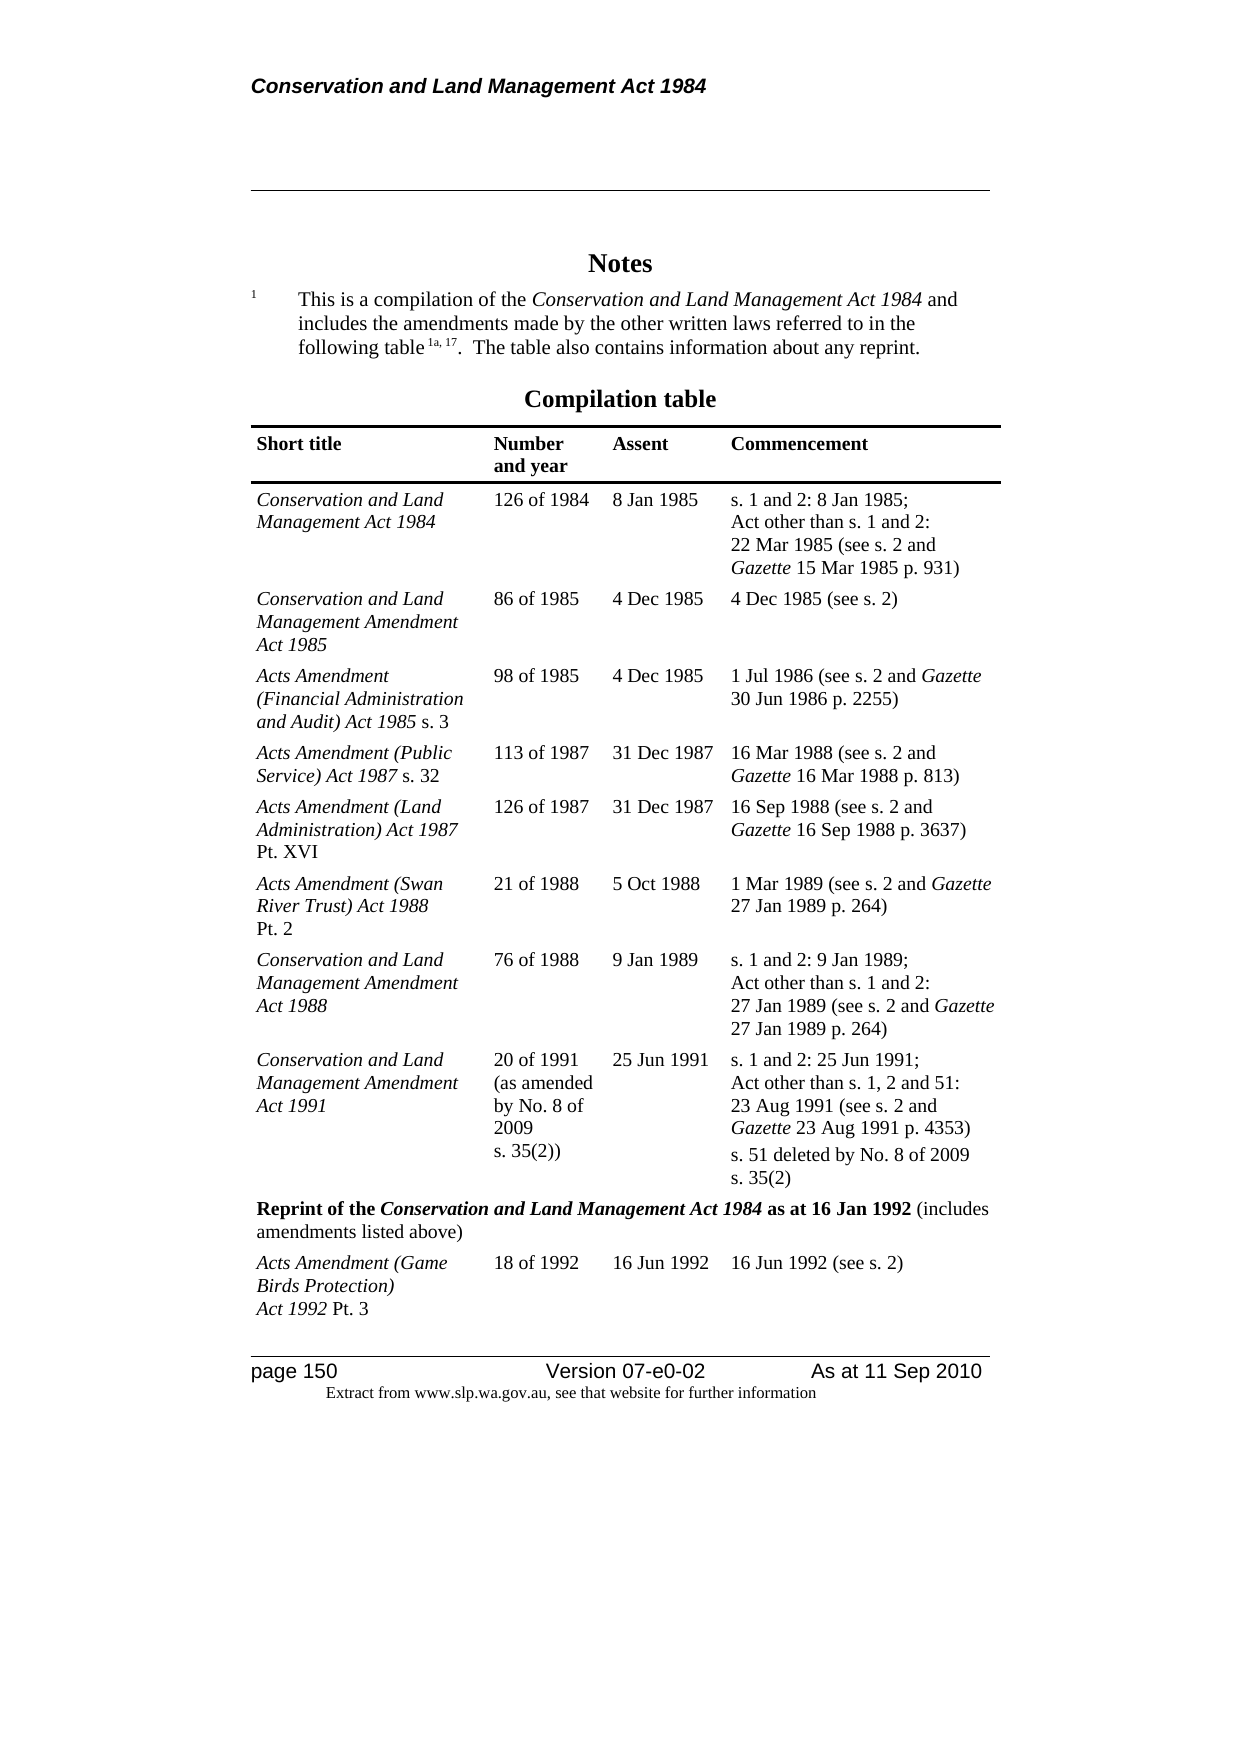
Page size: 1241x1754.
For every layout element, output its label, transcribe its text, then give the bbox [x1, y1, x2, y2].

table_cell Acts Amendment (Land Administration) Act 1987 Pt. XVI [251, 791, 488, 867]
table_cell Conservation and Land Management Amendment Act 1991 [251, 1044, 488, 1193]
table_cell s. 1 and 2: 9 Jan 1989; Act other than s. 1 and 2: 27 Jan 1989 (see s. 2 and Gazette 27 Jan 1989 p. 264) [725, 944, 1001, 1044]
table_header Short title [251, 428, 488, 481]
table_cell 113 of 1987 [488, 737, 606, 791]
table_cell Acts Amendment (Financial Administration and Audit) Act 1985 s. 3 [251, 660, 488, 737]
table_cell 4 Dec 1985 (see s. 2) [725, 583, 1001, 660]
table_cell 16 Mar 1988 (see s. 2 and Gazette 16 Mar 1988 p. 813) [725, 737, 1001, 791]
table_cell 31 Dec 1987 [606, 737, 725, 791]
subtitle Compilation table [251, 384, 990, 413]
subtitle Notes [251, 247, 990, 279]
table_cell 4 Dec 1985 [606, 660, 725, 737]
table_cell Conservation and Land Management Amendment Act 1988 [251, 944, 488, 1044]
table_cell 1 Jul 1986 (see s. 2 and Gazette 30 Jun 1986 p. 2255) [725, 660, 1001, 737]
table_cell 31 Dec 1987 [606, 791, 725, 867]
table_cell 25 Jun 1991 [606, 1044, 725, 1193]
table_cell Conservation and Land Management Act 1984 [251, 484, 488, 583]
table_cell s. 1 and 2: 25 Jun 1991; Act other than s. 1, 2 and 51: 23 Aug 1991 (see s. 2 and Gazette 23 Aug 1991 p. 4353) s. 51 deleted by No. 8 of 2009 s. 35(2) [725, 1044, 1001, 1193]
table_cell 20 of 1991 (as amended by No. 8 of 2009 s. 35(2)) [488, 1044, 606, 1193]
table_cell Acts Amendment (Swan River Trust) Act 1988 Pt. 2 [251, 868, 488, 944]
table_cell 8 Jan 1985 [606, 484, 725, 583]
table_cell 5 Oct 1988 [606, 868, 725, 944]
table_cell 4 Dec 1985 [606, 583, 725, 660]
table_cell 21 of 1988 [488, 868, 606, 944]
table_header Commencement [725, 428, 1001, 481]
table_cell Conservation and Land Management Amendment Act 1985 [251, 583, 488, 660]
table_cell Reprint of the Conservation and Land Management Act 1984 as at 16 Jan 1992 (includes amendments listed above) [251, 1193, 1001, 1247]
table_cell 16 Sep 1988 (see s. 2 and Gazette 16 Sep 1988 p. 3637) [725, 791, 1001, 867]
table_cell 86 of 1985 [488, 583, 606, 660]
table_cell 1 Mar 1989 (see s. 2 and Gazette 27 Jan 1989 p. 264) [725, 868, 1001, 944]
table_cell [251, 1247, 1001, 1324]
table_header Assent [606, 428, 725, 481]
table_cell s. 1 and 2: 8 Jan 1985; Act other than s. 1 and 2: 22 Mar 1985 (see s. 2 and Gazette 15 Mar 1985 p. 931) [725, 484, 1001, 583]
table_cell 76 of 1988 [488, 944, 606, 1044]
table_cell Acts Amendment (Public Service) Act 1987 s. 32 [251, 737, 488, 791]
table_header Number and year [488, 428, 606, 481]
table_cell 126 of 1984 [488, 484, 606, 583]
table_cell 9 Jan 1989 [606, 944, 725, 1044]
text 1 This is a compilation of the Conservation and Land Management Act 1984 and includes the amendments made by the other written laws referred to in the following table 1a, 17. The table also contains information about any reprint. [251, 287, 990, 359]
table_cell 126 of 1987 [488, 791, 606, 867]
table_cell 98 of 1985 [488, 660, 606, 737]
